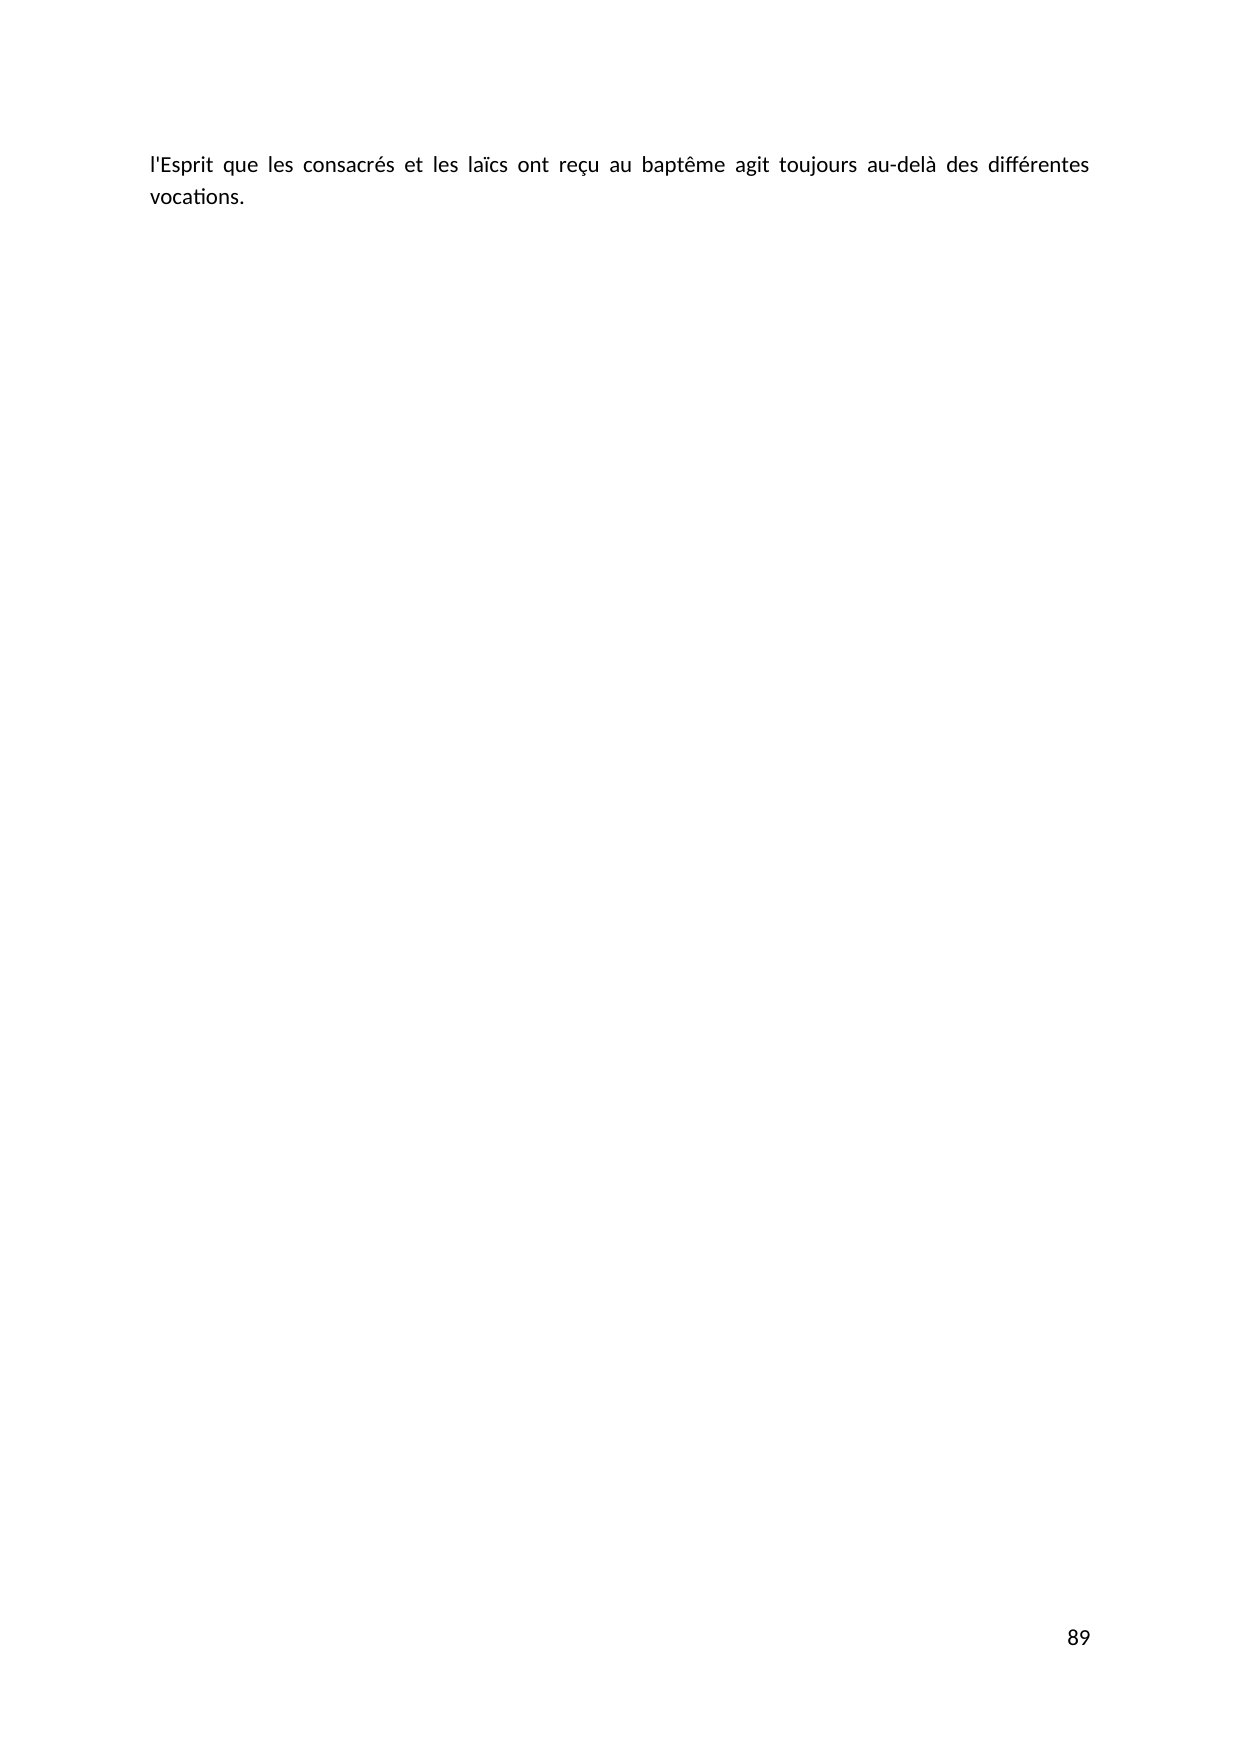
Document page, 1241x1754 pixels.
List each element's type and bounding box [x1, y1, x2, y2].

text [150, 150, 1090, 210]
